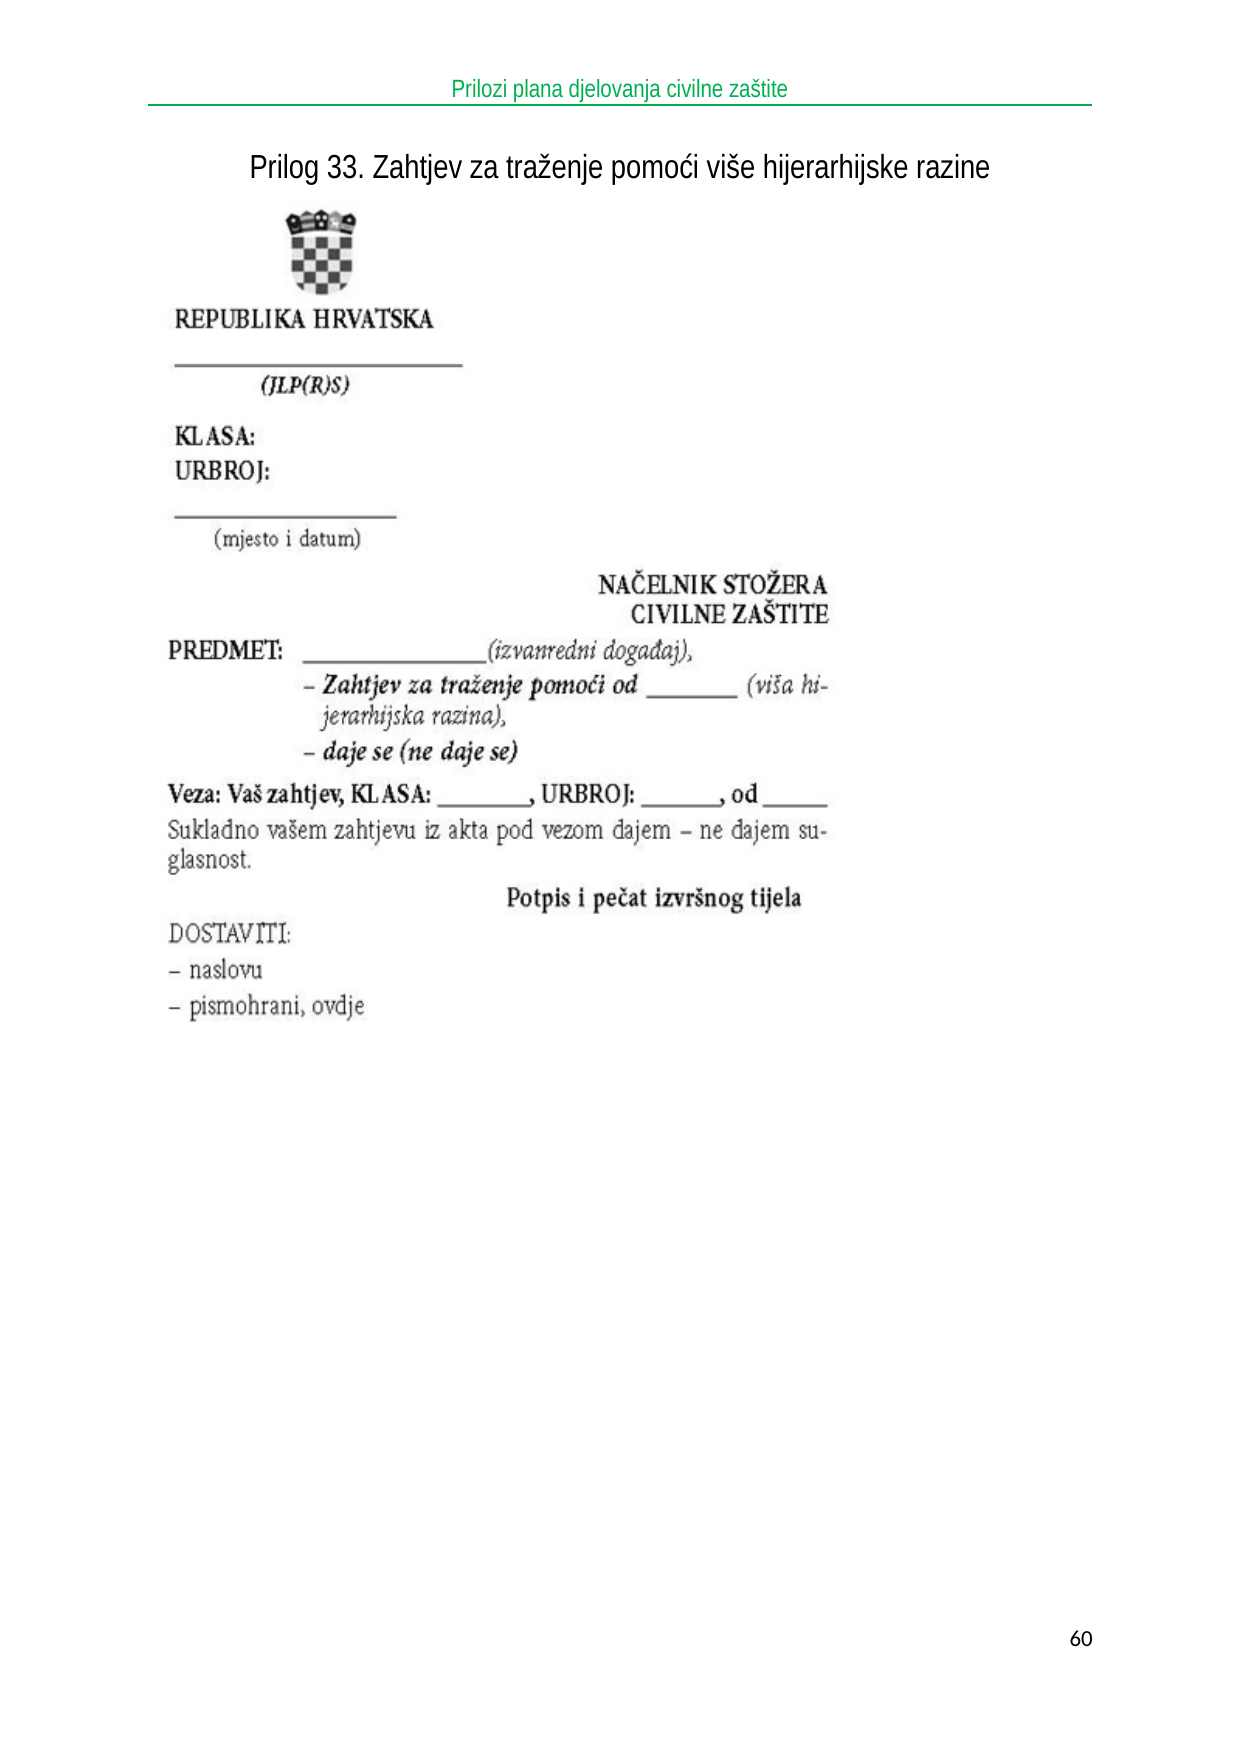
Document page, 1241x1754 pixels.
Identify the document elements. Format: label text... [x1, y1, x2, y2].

subtitle Prilog 33. Zahtjev za traženje pomoći više hijerarhijske razine [148, 148, 1092, 186]
picture [147, 191, 845, 1053]
